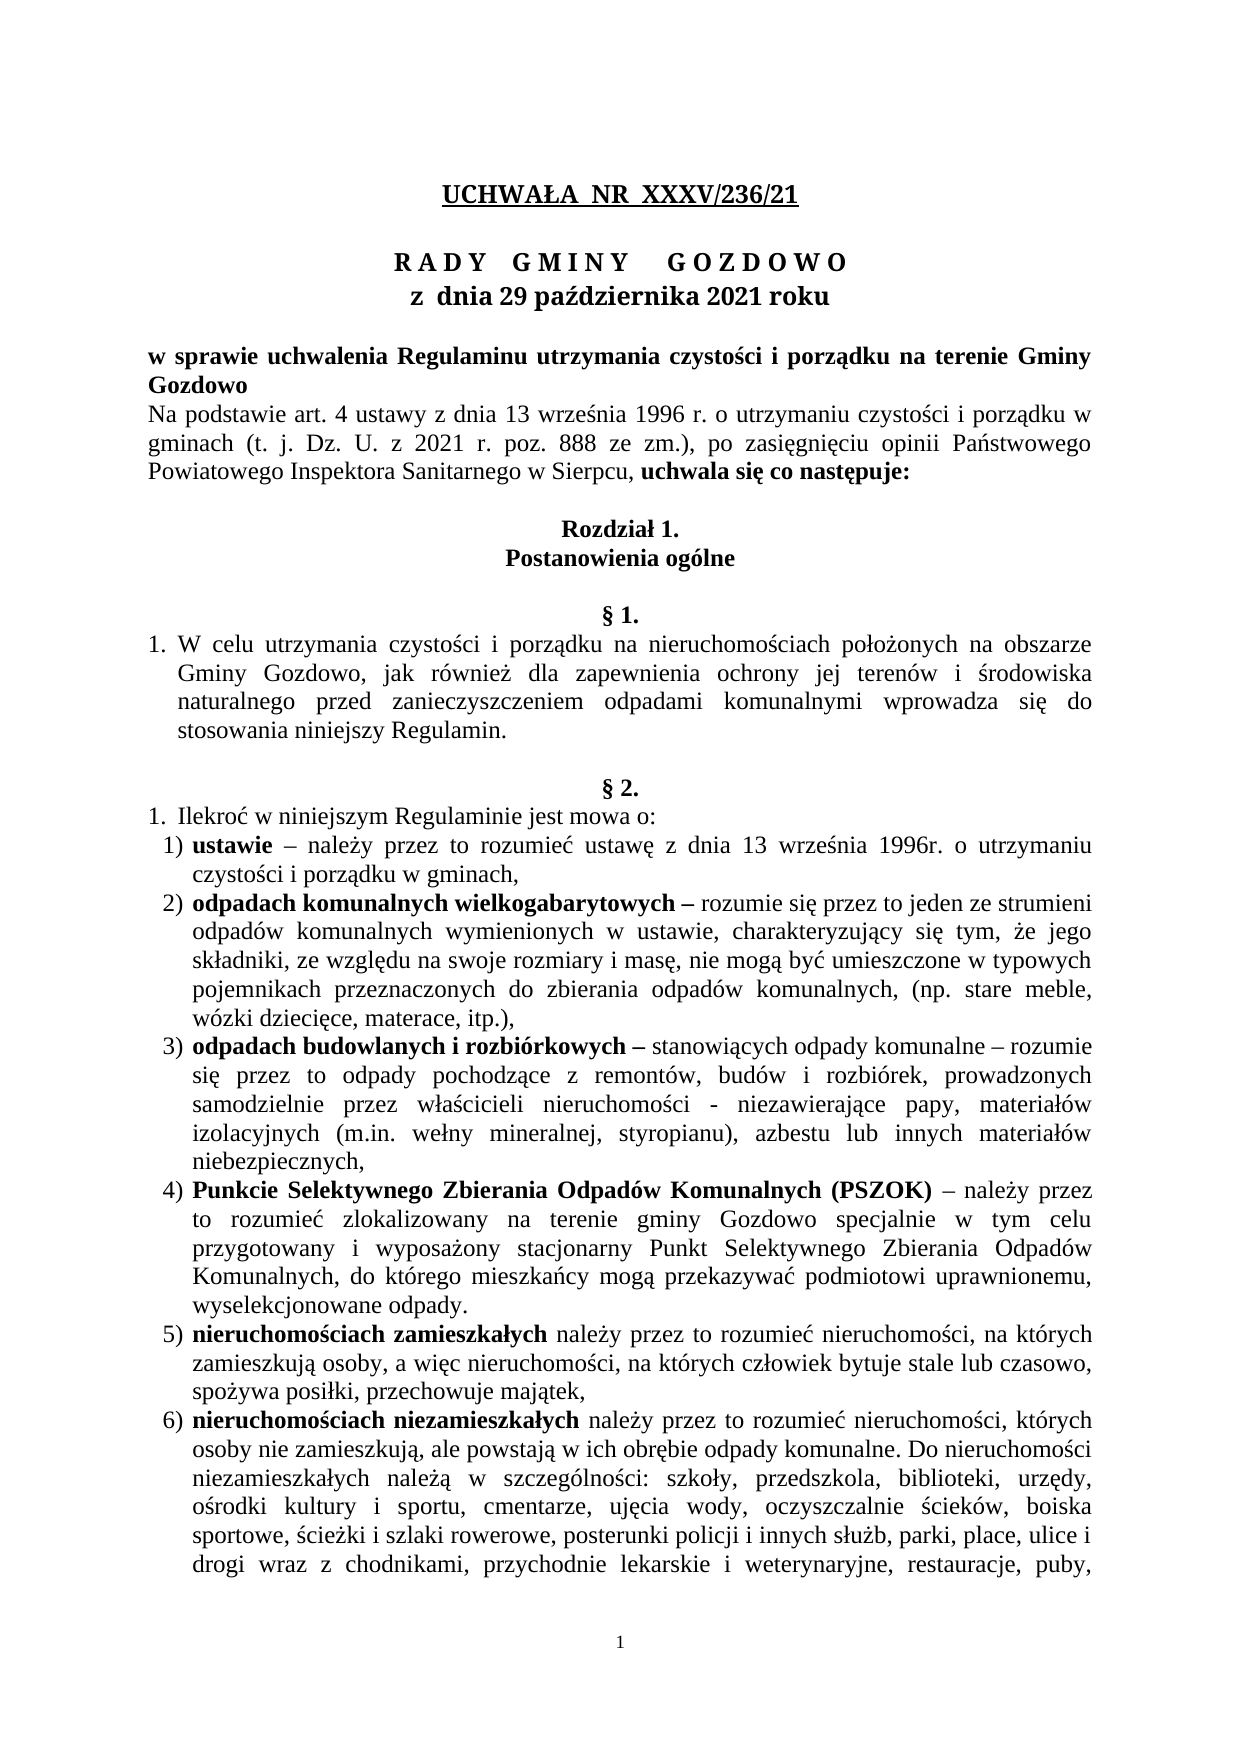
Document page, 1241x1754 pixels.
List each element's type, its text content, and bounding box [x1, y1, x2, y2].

list odpadach komunalnych wielkogabarytowych – rozumie się przez to jeden ze strumieni odpadów komunalnych wymienionych w ustawie, charakteryzujący się tym, że jego składniki, ze względu na swoje rozmiary i masę, nie mogą być umieszczone w typowych pojemnikach przeznaczonych do zbierania odpadów komunalnych, (np. stare meble, wózki dziecięce, materace, itp.), [162, 888, 1093, 1031]
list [162, 1405, 1093, 1578]
text Na podstawie art. 4 ustawy z dnia 13 września 1996 r. o utrzymaniu czystości i porządku w gminach (t. j. Dz. U. z 2021 r. poz. 888 ze zm.), po zasięgnięciu opinii Państwowego Powiatowego Inspektora Sanitarnego w Sierpcu, uchwala się co następuje: [148, 399, 1093, 485]
text § 2. [148, 773, 1093, 801]
text Postanowienia ogólne [148, 543, 1093, 571]
list nieruchomościach zamieszkałych należy przez to rozumieć nieruchomości, na których zamieszkują osoby, a więc nieruchomości, na których człowiek bytuje stale lub czasowo, spożywa posiłki, przechowuje majątek, [162, 1319, 1093, 1405]
text Rozdział 1. [148, 514, 1093, 543]
list W celu utrzymania czystości i porządku na nieruchomościach położonych na obszarze Gminy Gozdowo, jak również dla zapewnienia ochrony jej terenów i środowiska naturalnego przed zanieczyszczeniem odpadami komunalnymi wprowadza się do stosowania niniejszy Regulamin. [148, 629, 1093, 744]
list Punkcie Selektywnego Zbierania Odpadów Komunalnych (PSZOK) – należy przez to rozumieć zlokalizowany na terenie gminy Gozdowo specjalnie w tym celu przygotowany i wyposażony stacjonarny Punkt Selektywnego Zbierania Odpadów Komunalnych, do którego mieszkańcy mogą przekazywać podmiotowi uprawnionemu, wyselekcjonowane odpady. [162, 1175, 1093, 1319]
list Ilekroć w niniejszym Regulaminie jest mowa o: [148, 801, 1093, 830]
list odpadach budowlanych i rozbiórkowych – stanowiących odpady komunalne – rozumie się przez to odpady pochodzące z remontów, budów i rozbiórek, prowadzonych samodzielnie przez właścicieli nieruchomości - niezawierające papy, materiałów izolacyjnych (m.in. wełny mineralnej, styropianu), azbestu lub innych materiałów niebezpiecznych, [162, 1031, 1093, 1175]
text z dnia 29 października 2021 roku [148, 278, 1093, 313]
text w sprawie uchwalenia Regulaminu utrzymania czystości i porządku na terenie Gminy Gozdowo [148, 341, 1093, 399]
text UCHWAŁA NR XXXV/236/21 [148, 176, 1093, 210]
list ustawie – należy przez to rozumieć ustawę z dnia 13 września 1996r. o utrzymaniu czystości i porządku w gminach, [162, 830, 1093, 888]
text § 1. [148, 600, 1093, 629]
text R A D Y G M I N Y G O Z D O W O [148, 244, 1093, 278]
